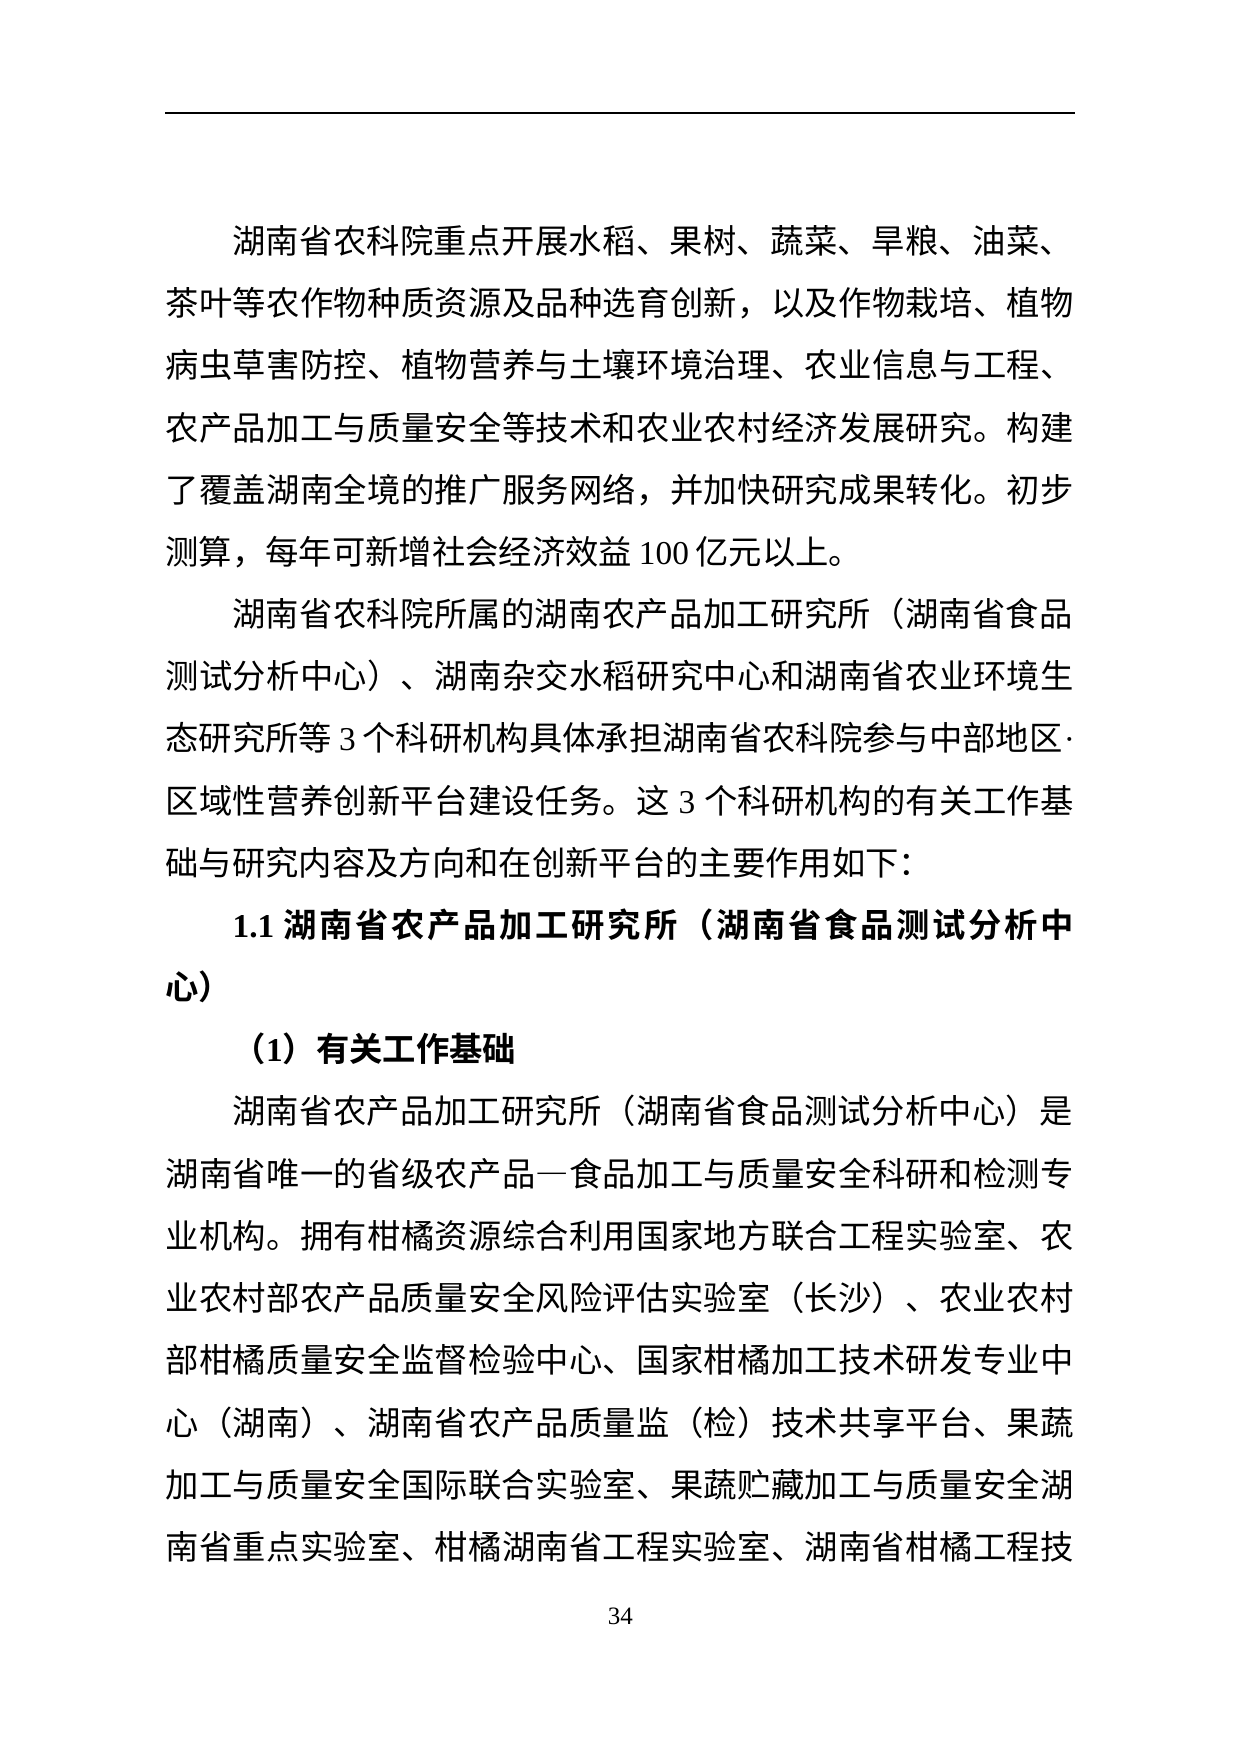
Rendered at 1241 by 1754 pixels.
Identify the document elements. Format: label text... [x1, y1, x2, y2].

text 湖南省农科院重点开展水稻、果树、蔬菜、旱粮、油菜、茶叶等农作物种质资源及品种选育创新，以及作物栽培、植物病虫草害防控、植物营养与土壤环境治理、农业信息与工程、农产品加工与质量安全等技术和农业农村经济发展研究。构建了覆盖湖南全境的推广服务网络，并加快研究成果转化。初步测算，每年可新增社会经济效益100亿元以上。 [165, 208, 1075, 581]
text 1.1湖南省农产品加工研究所（湖南省食品测试分析中心） [165, 892, 1075, 1016]
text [165, 1078, 1075, 1576]
text 湖南省农科院所属的湖南农产品加工研究所（湖南省食品测试分析中心）、湖南杂交水稻研究中心和湖南省农业环境生态研究所等3个科研机构具体承担湖南省农科院参与中部地区·区域性营养创新平台建设任务。这3 个科研机构的有关工作基础与研究内容及方向和在创新平台的主要作用如下： [165, 581, 1075, 892]
text （1）有关工作基础 [165, 1016, 1075, 1078]
